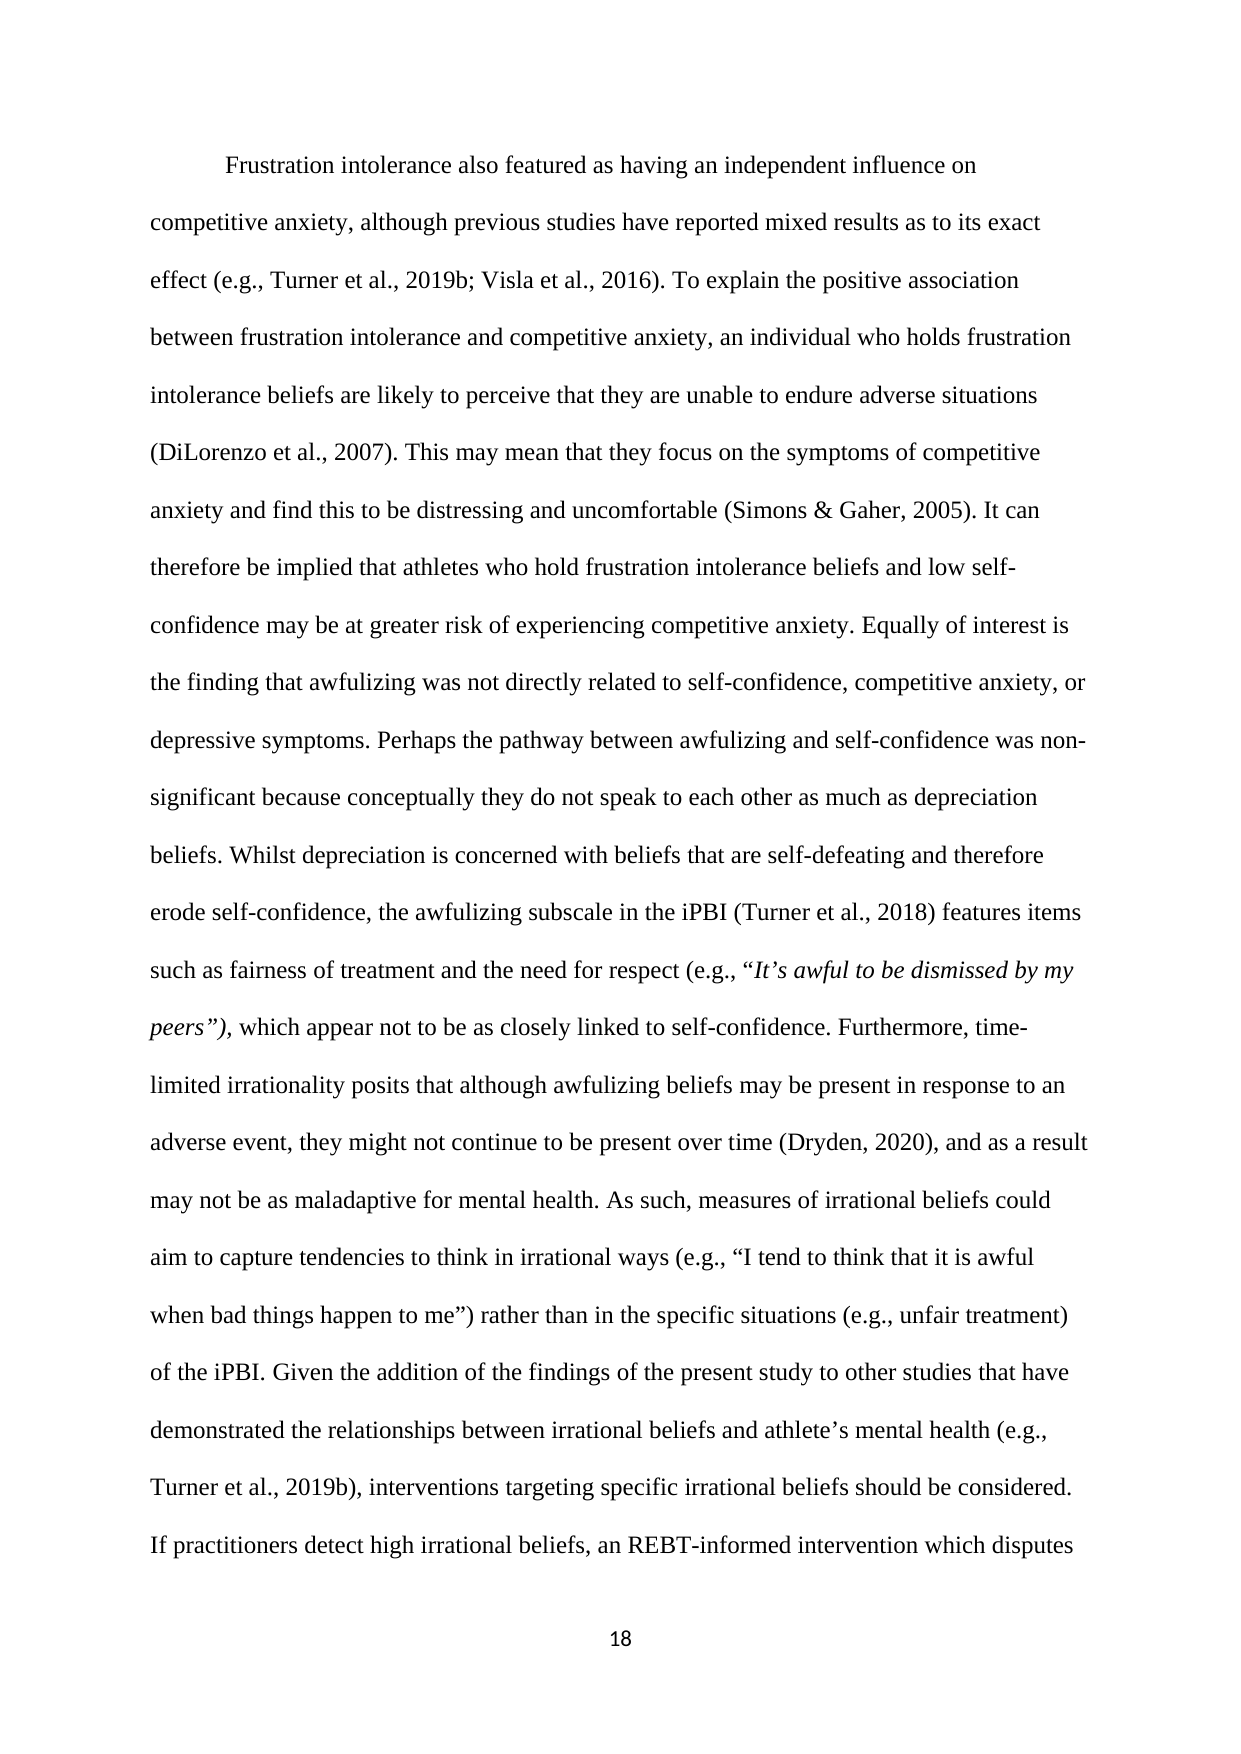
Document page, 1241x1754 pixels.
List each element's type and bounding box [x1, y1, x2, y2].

text [150, 150, 1090, 1559]
